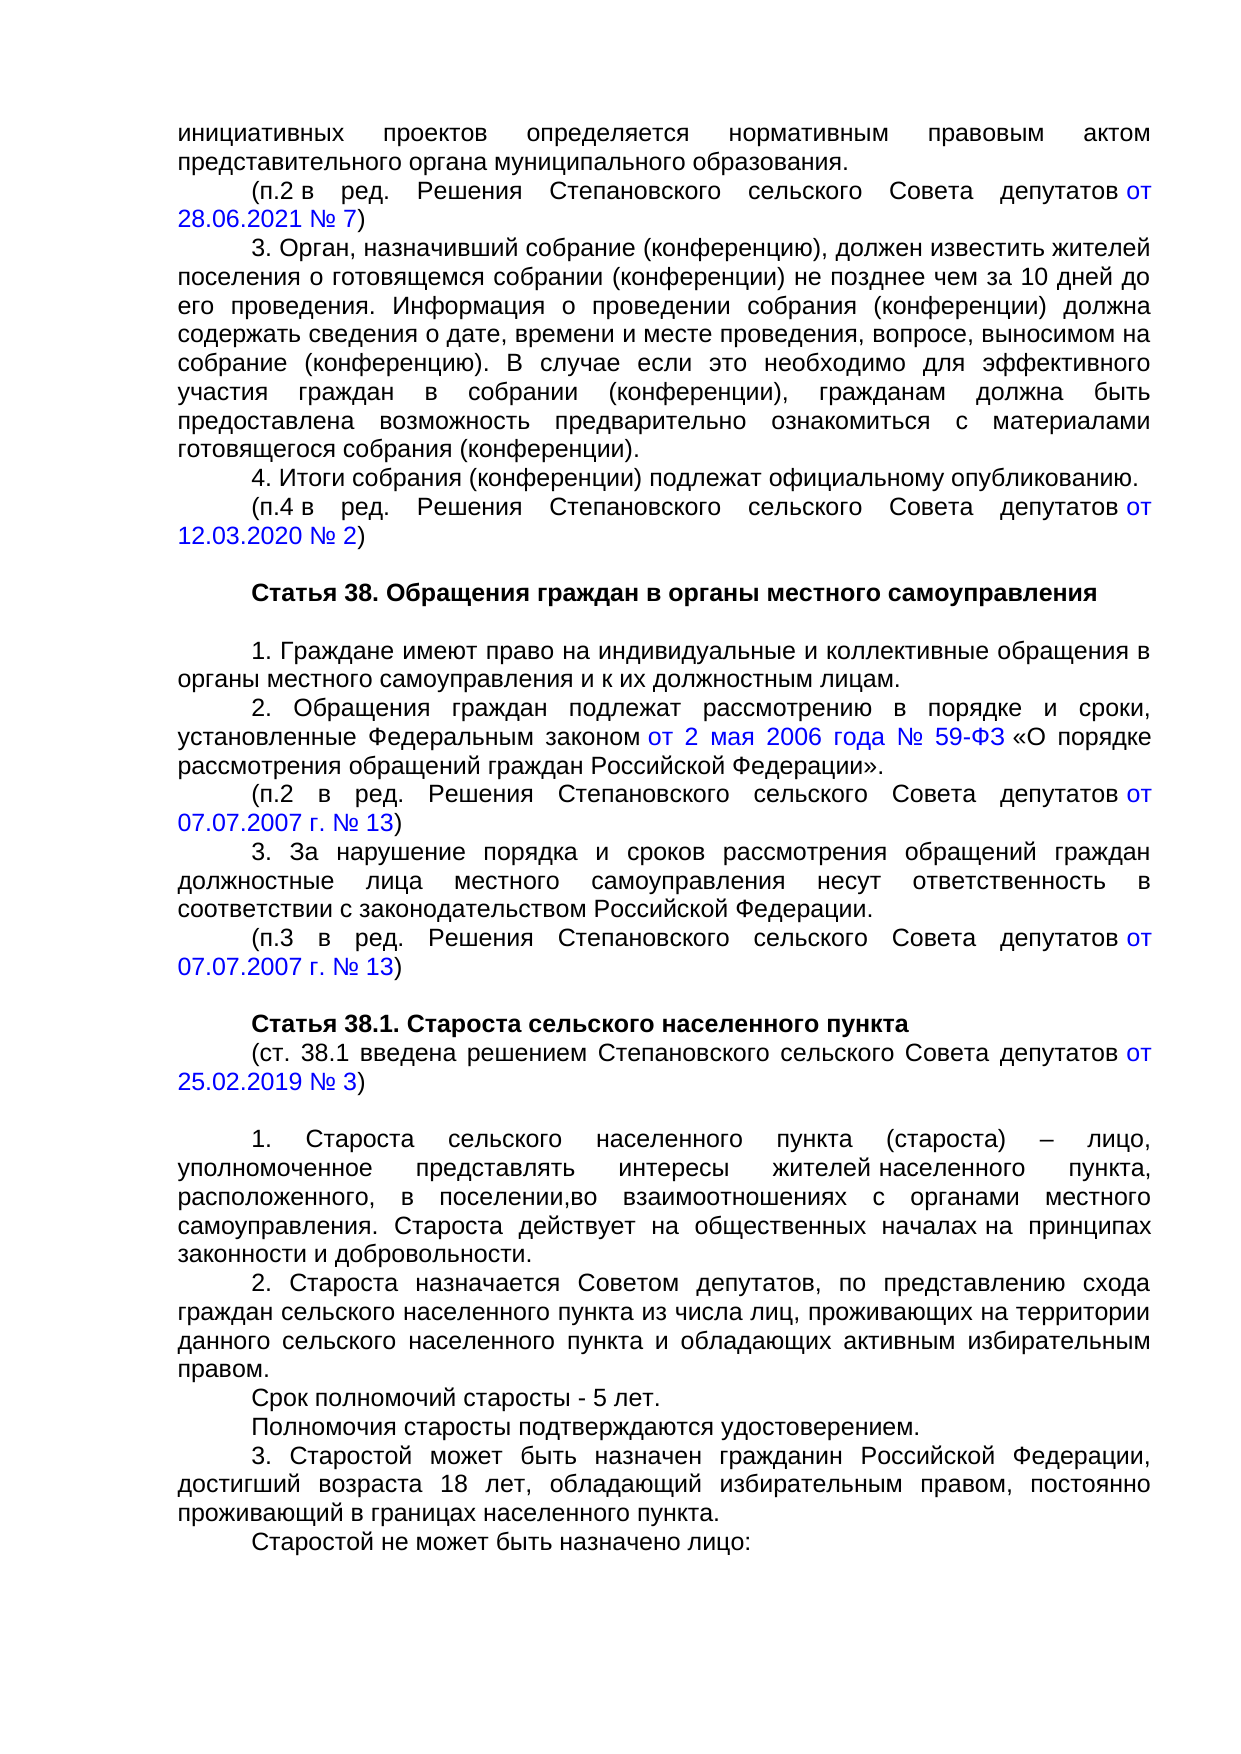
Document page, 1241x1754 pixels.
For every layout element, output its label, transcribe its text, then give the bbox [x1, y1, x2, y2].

text Срок полномочий старосты - 5 лет. [177, 1383, 1152, 1412]
text Старостой не может быть назначено лицо: [177, 1527, 1152, 1556]
text 3. Старостой может быть назначен гражданин Российской Федерации, достигший возраста 18 лет, обладающий избирательным правом, постоянно проживающий в границах населенного пункта. [177, 1441, 1152, 1527]
text 2. Староста назначается Советом депутатов, по представлению схода граждан сельского населенного пункта из числа лиц, проживающих на территории данного сельского населенного пункта и обладающих активным избирательным правом. [177, 1268, 1152, 1383]
text 3. За нарушение порядка и сроков рассмотрения обращений граждан должностные лица местного самоуправления несут ответственность в соответствии с законодательством Российской Федерации. [177, 837, 1152, 923]
text Статья 38.1. Староста сельского населенного пункта [177, 1009, 1152, 1038]
text Полномочия старосты подтверждаются удостоверением. [177, 1412, 1152, 1441]
text 3. Орган, назначивший собрание (конференцию), должен известить жителей поселения о готовящемся собрании (конференции) не позднее чем за 10 дней до его проведения. Информация о проведении собрания (конференции) должна содержать сведения о дате, времени и месте проведения, вопросе, выносимом на собрание (конференцию). В случае если это необходимо для эффективного участия граждан в собрании (конференции), гражданам должна быть предоставлена возможность предварительно ознакомиться с материалами готовящегося собрания (конференции). [177, 233, 1152, 463]
text 4. Итоги собрания (конференции) подлежат официальному опубликованию. [177, 463, 1152, 492]
text (п.2 в ред. Решения Степановского сельского Совета депутатов от 07.07.2007 г. № 13) [177, 779, 1152, 837]
text Статья 38. Обращения граждан в органы местного самоуправления [177, 578, 1152, 607]
text 1. Граждане имеют право на индивидуальные и коллективные обращения в органы местного самоуправления и к их должностным лицам. [177, 636, 1152, 693]
text 2. Обращения граждан подлежат рассмотрению в порядке и сроки, установленные Федеральным законом от 2 мая 2006 года № 59-ФЗ «О порядке рассмотрения обращений граждан Российской Федерации». [177, 693, 1152, 779]
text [177, 118, 1152, 176]
text (п.2 в ред. Решения Степановского сельского Совета депутатов от 28.06.2021 № 7) [177, 176, 1152, 233]
text (ст. 38.1 введена решением Степановского сельского Совета депутатов от 25.02.2019 № 3) [177, 1038, 1152, 1096]
text (п.3 в ред. Решения Степановского сельского Совета депутатов от 07.07.2007 г. № 13) [177, 923, 1152, 981]
text (п.4 в ред. Решения Степановского сельского Совета депутатов от 12.03.2020 № 2) [177, 492, 1152, 549]
text 1. Староста сельского населенного пункта (староста) – лицо, уполномоченное представлять интересы жителей населенного пункта, расположенного, в поселении,во взаимоотношениях с органами местного самоуправления. Староста действует на общественных началах на принципах законности и добровольности. [177, 1124, 1152, 1268]
